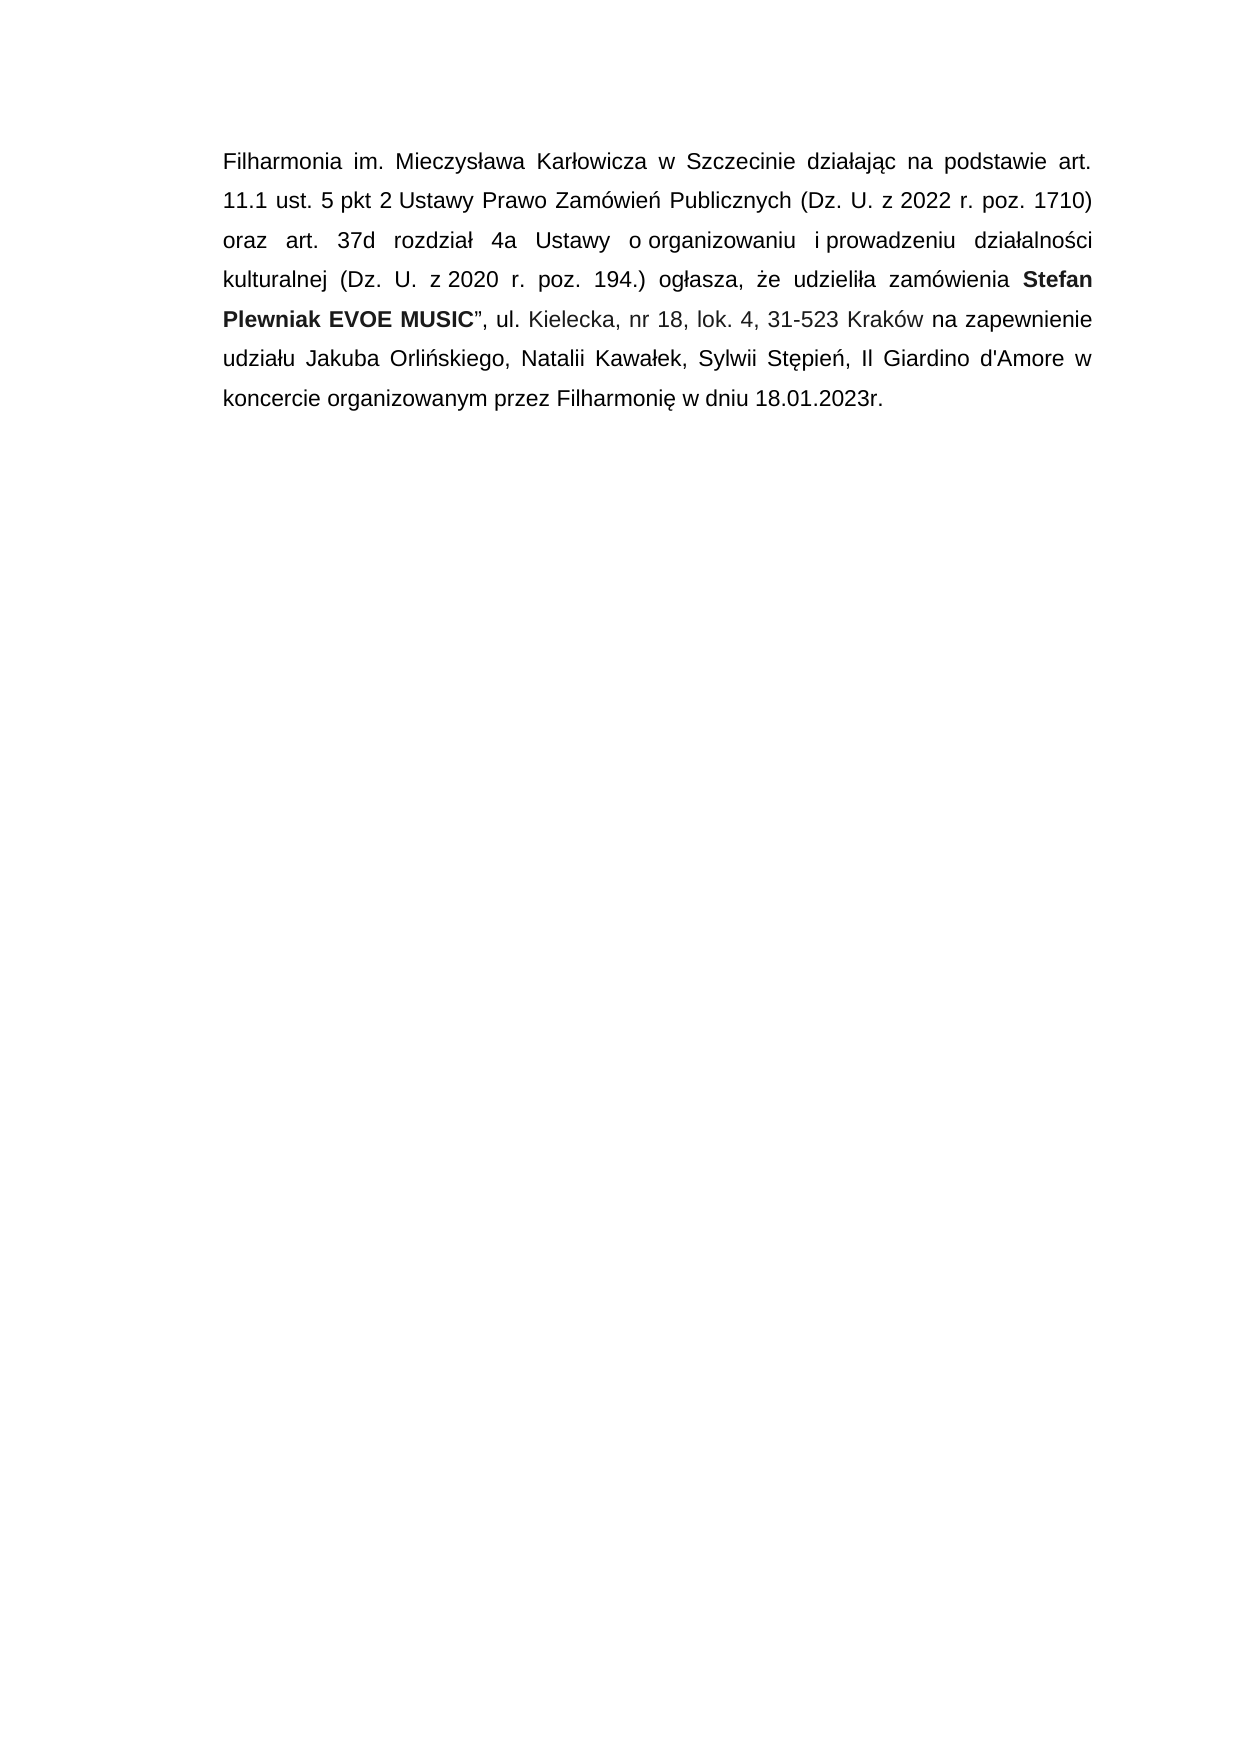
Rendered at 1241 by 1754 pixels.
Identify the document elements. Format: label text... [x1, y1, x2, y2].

text Filharmonia im. Mieczysława Karłowicza w Szczecinie działając na podstawie art. 11.1 ust. 5 pkt 2 Ustawy Prawo Zamówień Publicznych (Dz. U. z 2022 r. poz. 1710) oraz art. 37d rozdział 4a Ustawy o organizowaniu i prowadzeniu działalności kulturalnej (Dz. U. z 2020 r. poz. 194.) ogłasza, że udzieliła zamówienia Stefan Plewniak EVOE MUSIC”, ul. Kielecka, nr 18, lok. 4, 31-523 Kraków na zapewnienie udziału Jakuba Orlińskiego, Natalii Kawałek, Sylwii Stępień, Il Giardino d'Amore w koncercie organizowanym przez Filharmonię w dniu 18.01.2023r. [223, 148, 1093, 411]
